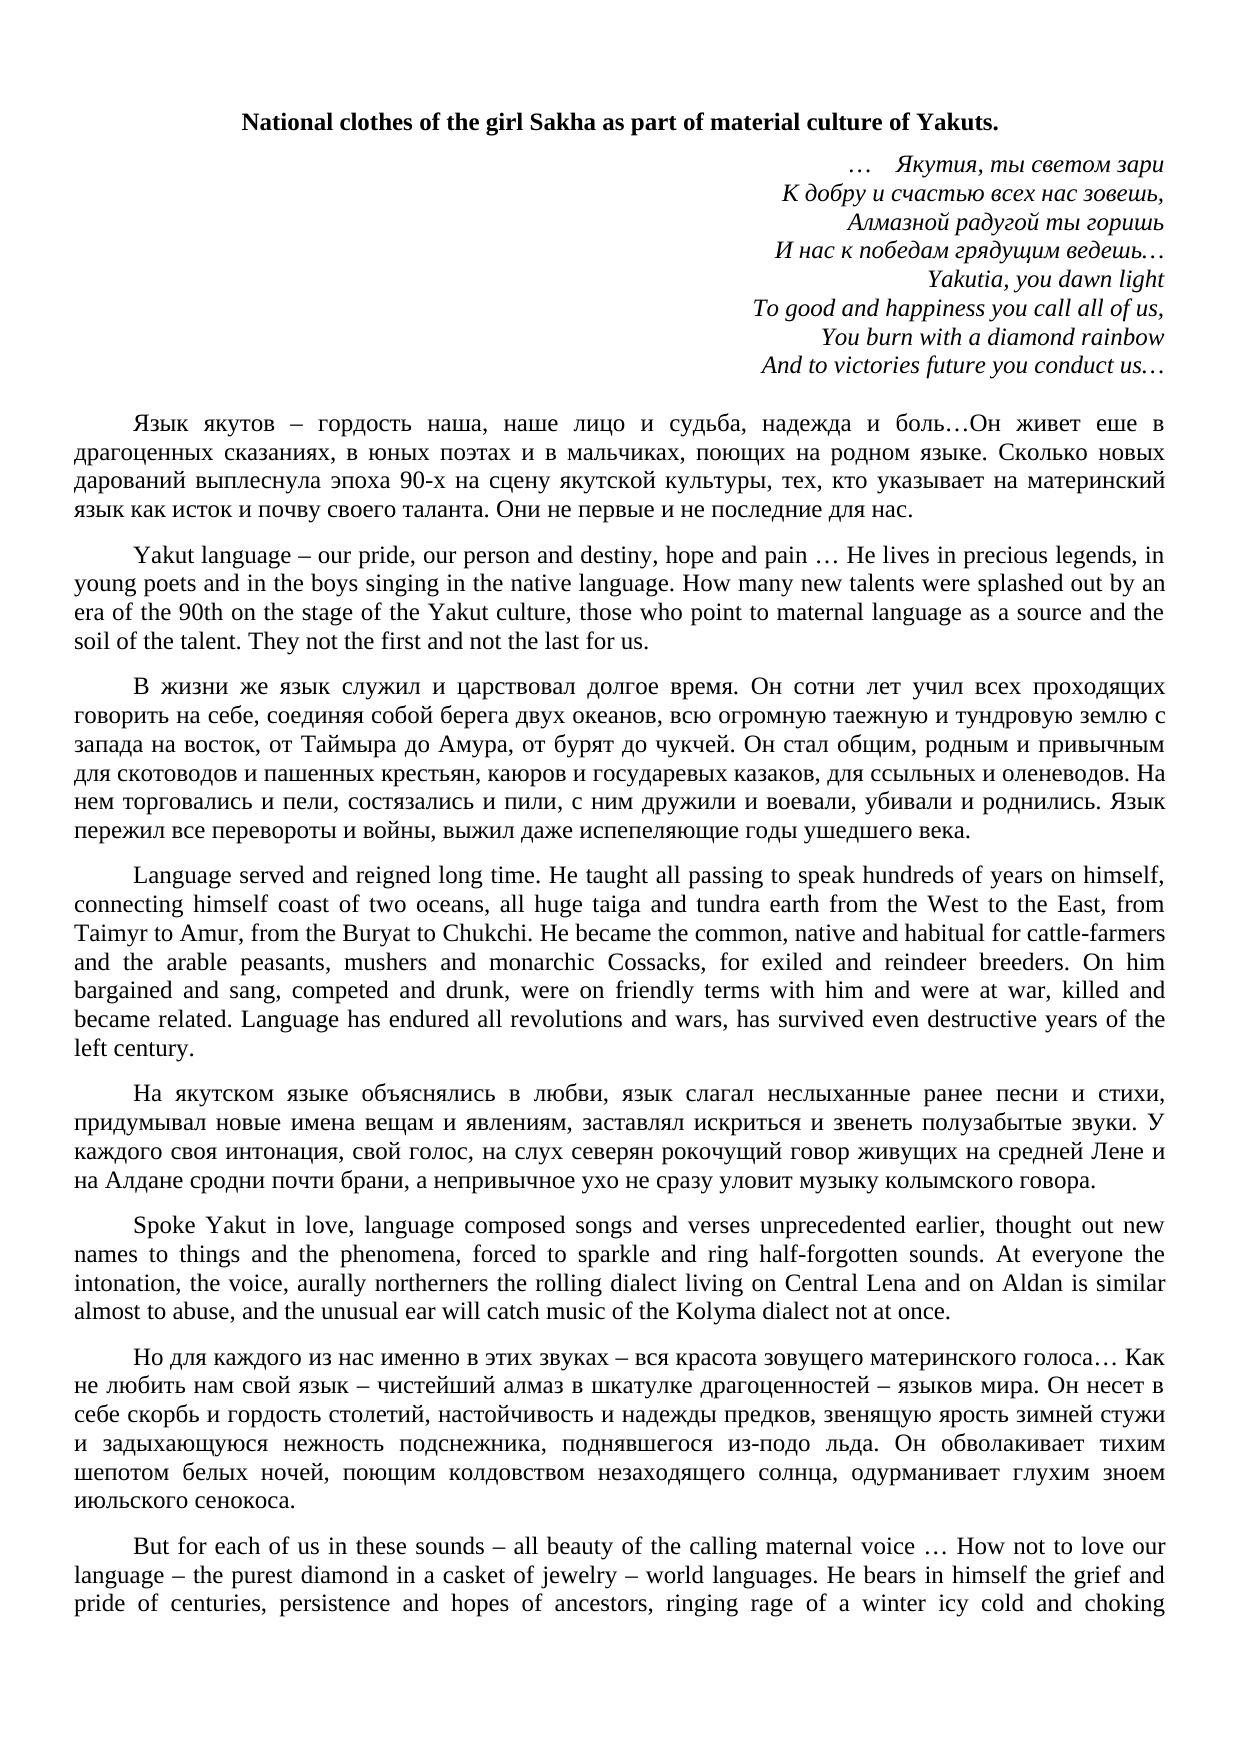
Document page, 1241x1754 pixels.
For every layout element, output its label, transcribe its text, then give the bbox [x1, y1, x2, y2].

text К добру и счастью всех нас зовешь, [74, 178, 1167, 207]
text Алмазной радугой ты горишь [74, 207, 1167, 236]
text Yakut language – our pride, our person and destiny, hope and pain … He lives in precious legends, in young poets and in the boys singing in the native language. How many new talents were splashed out by an era of the 90th on the stage of the Yakut culture, those who point to maternal language as a source and the soil of the talent. They not the first and not the last for us. [74, 540, 1167, 655]
text … Якутия, ты светом зари [74, 149, 1167, 178]
text To good and happiness you call all of us, [74, 293, 1167, 322]
text На якутском языке объяснялись в любви, язык слагал неслыханные ранее песни и стихи, придумывал новые имена вещам и явлениям, заставлял искриться и звенеть полузабытые звуки. У каждого своя интонация, свой голос, на слух северян рокочущий говор живущих на средней Лене и на Алдане сродни почти брани, а непривычное ухо не сразу уловит музыку колымского говора. [74, 1078, 1167, 1193]
text И нас к победам грядущим ведешь… [74, 236, 1167, 264]
text National clothes of the girl Sakha as part of material culture of Yakuts. [74, 107, 1167, 136]
text Spoke Yakut in love, language composed songs and verses unprecedented earlier, thought out new names to things and the phenomena, forced to sparkle and ring half-forgotten sounds. At everyone the intonation, the voice, aurally northerners the rolling dialect living on Central Lena and on Aldan is similar almost to abuse, and the unusual ear will catch music of the Kolyma dialect not at once. [74, 1210, 1167, 1325]
text Language served and reigned long time. He taught all passing to speak hundreds of years on himself, connecting himself coast of two oceans, all huge taiga and tundra earth from the West to the East, from Taimyr to Amur, from the Buryat to Chukchi. He became the common, native and habitual for cattle-farmers and the arable peasants, mushers and monarchic Cossacks, for exiled and reindeer breeders. On him bargained and sang, competed and drunk, were on friendly terms with him and were at war, killed and became related. Language has endured all revolutions and wars, has survived even destructive years of the left century. [74, 861, 1167, 1062]
text Но для каждого из нас именно в этих звуках – вся красота зовущего материнского голоса… Как не любить нам свой язык – чистейший алмаз в шкатулке драгоценностей – языков мира. Он несет в себе скорбь и гордость столетий, настойчивость и надежды предков, звенящую ярость зимней стужи и задыхающуюся нежность подснежника, поднявшегося из-подо льда. Он обволакивает тихим шепотом белых ночей, поющим колдовством незаходящего солнца, одурманивает глухим зноем июльского сенокоса. [74, 1342, 1167, 1514]
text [74, 1531, 1167, 1617]
text В жизни же язык служил и царствовал долгое время. Он сотни лет учил всех проходящих говорить на себе, соединяя собой берега двух океанов, всю огромную таежную и тундровую землю с запада на восток, от Таймыра до Амура, от бурят до чукчей. Он стал общим, родным и привычным для скотоводов и пашенных крестьян, каюров и государевых казаков, для ссыльных и оленеводов. На нем торговались и пели, состязались и пили, с ним дружили и воевали, убивали и роднились. Язык пережил все перевороты и войны, выжил даже испепеляющие годы ушедшего века. [74, 671, 1167, 844]
text You burn with a diamond rainbow [74, 322, 1167, 351]
text And to victories future you conduct us… [74, 351, 1167, 379]
text Yakutia, you dawn light [74, 264, 1167, 293]
text Язык якутов – гордость наша, наше лицо и судьба, надежда и боль…Он живет еше в драгоценных сказаниях, в юных поэтах и в мальчиках, поющих на родном языке. Сколько новых дарований выплеснула эпоха 90-х на сцену якутской культуры, тех, кто указывает на материнский язык как исток и почву своего таланта. Они не первые и не последние для нас. [74, 408, 1167, 523]
